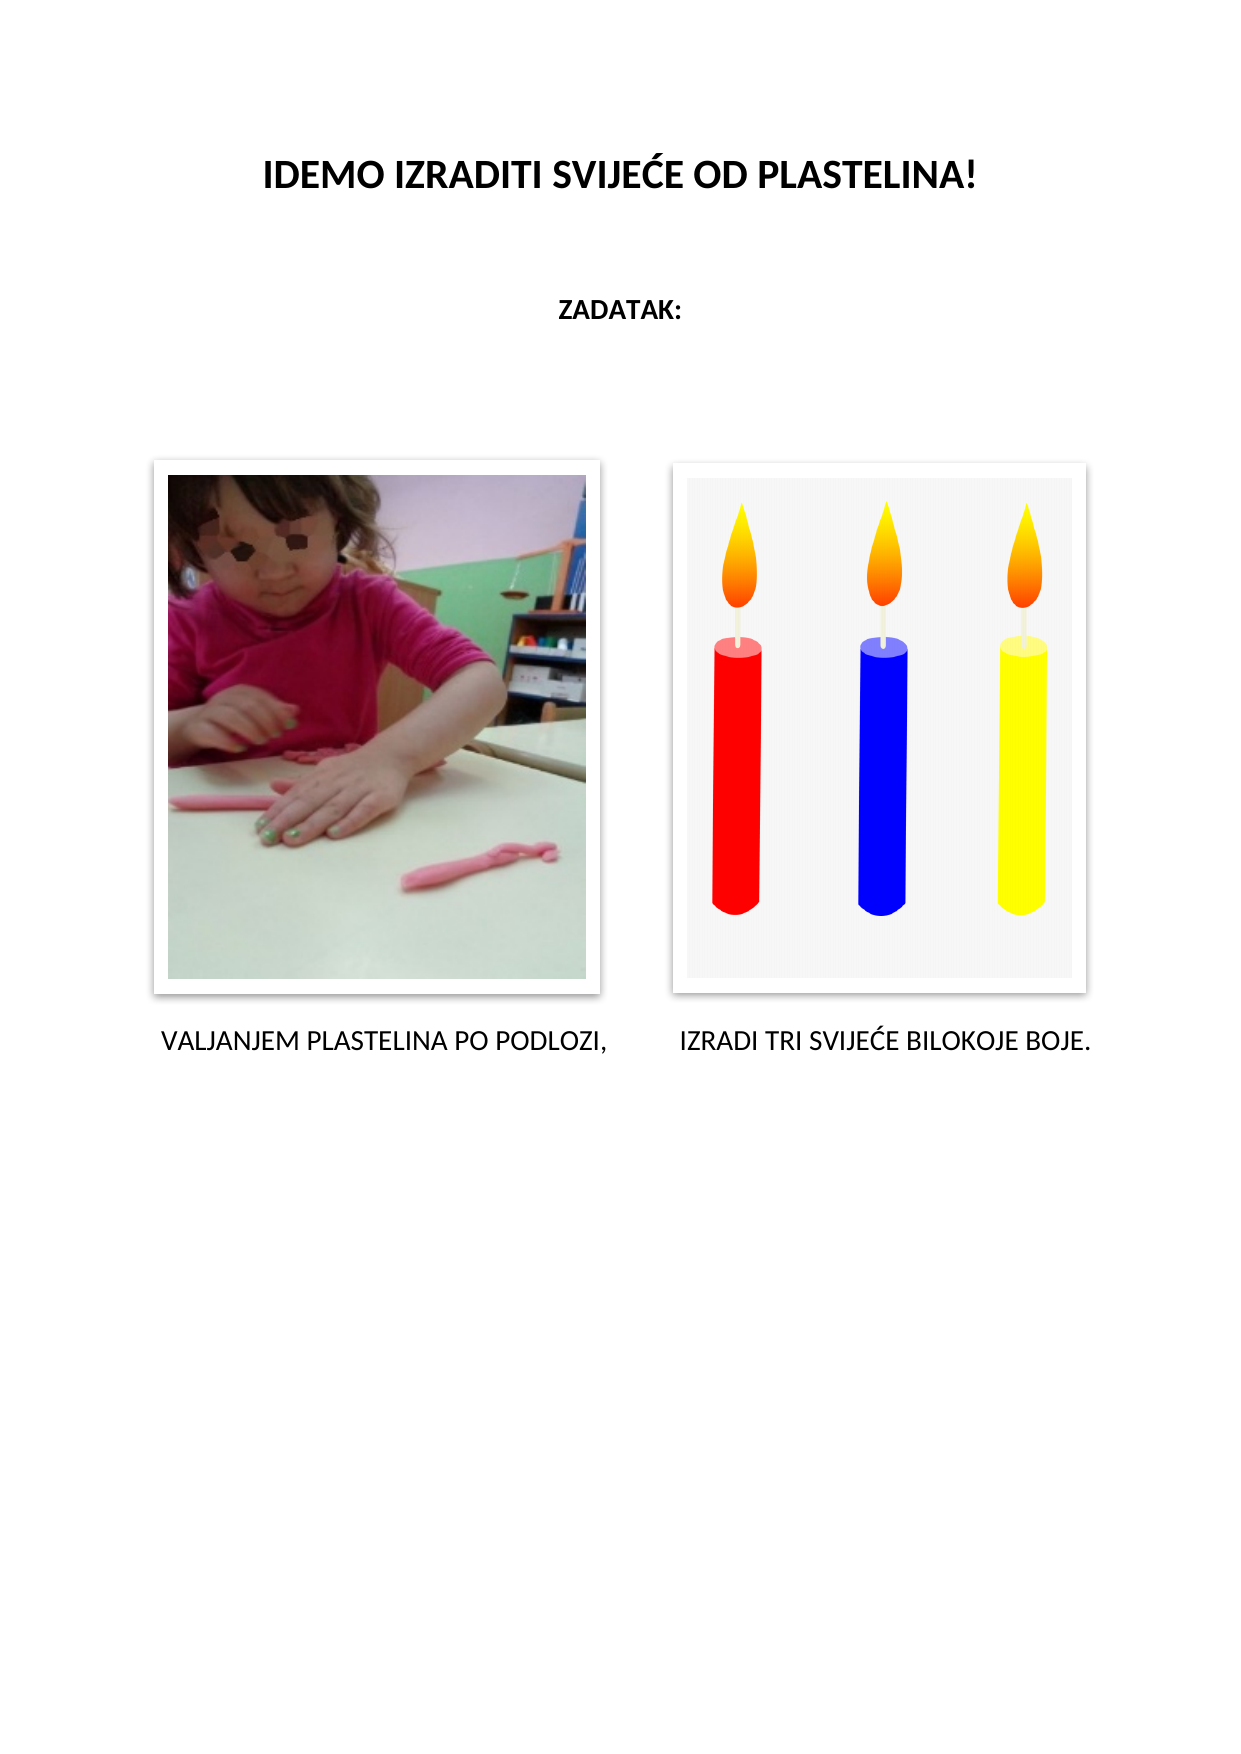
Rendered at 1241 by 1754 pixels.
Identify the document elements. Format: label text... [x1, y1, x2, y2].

text VALJANJEM PLASTELINA PO PODLOZI, IZRADI TRI SVIJEĆE BILOKOJE BOJE. [148, 1022, 1093, 1058]
picture [687, 478, 1072, 978]
picture [168, 475, 586, 979]
text ZADATAK: [148, 291, 1093, 326]
text IDEMO IZRADITI SVIJEĆE OD PLASTELINA! [148, 148, 1093, 198]
